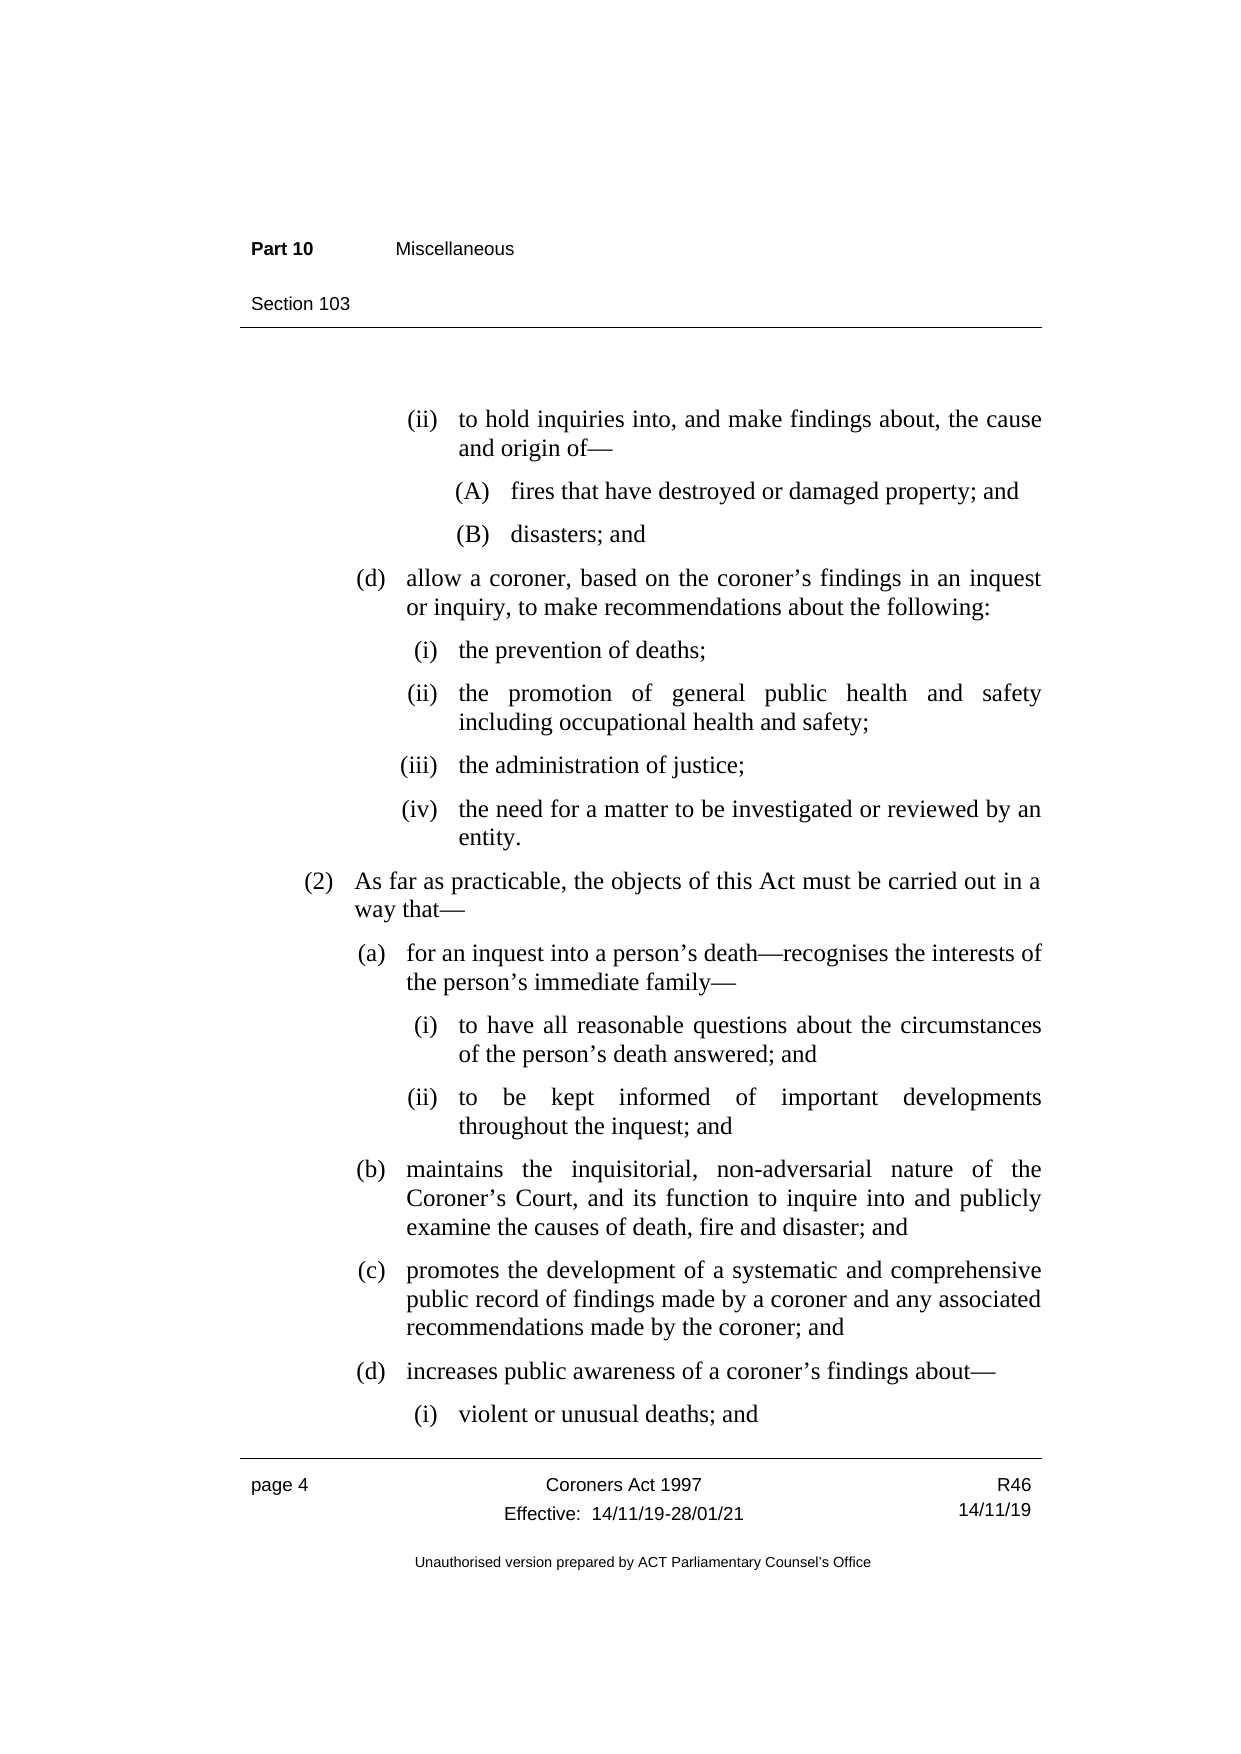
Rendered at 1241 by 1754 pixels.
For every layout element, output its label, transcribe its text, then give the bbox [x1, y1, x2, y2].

text (iv) the need for a matter to be investigated or reviewed by an entity. [239, 794, 1042, 851]
text (i) the prevention of deaths; [239, 635, 1042, 664]
text (ii) the promotion of general public health and safety including occupational health and safety; [239, 678, 1042, 736]
text (d) allow a coroner, based on the coroner’s findings in an inquest or inquiry, to make recommendations about the following: [239, 563, 1042, 620]
text (d) increases public awareness of a coroner’s findings about— [239, 1356, 1042, 1384]
text (A) fires that have destroyed or damaged property; and [239, 476, 1042, 505]
text (c) promotes the development of a systematic and comprehensive public record of findings made by a coroner and any associated recommendations made by the coroner; and [239, 1255, 1042, 1341]
text (i) violent or unusual deaths; and [239, 1399, 1042, 1428]
text (ii) to be kept informed of important developments throughout the inquest; and [239, 1082, 1042, 1139]
text (ii) to hold inquiries into, and make findings about, the cause and origin of— [239, 404, 1042, 462]
text (b) maintains the inquisitorial, non-adversarial nature of the Coroner’s Court, and its function to inquire into and publicly examine the causes of death, fire and disaster; and [239, 1154, 1042, 1240]
text (B) disasters; and [239, 519, 1042, 548]
text (i) to have all reasonable questions about the circumstances of the person’s death answered; and [239, 1010, 1042, 1067]
text (2) As far as practicable, the objects of this Act must be carried out in a way that— [239, 866, 1042, 923]
text (a) for an inquest into a person’s death—recognises the interests of the person’s immediate family— [239, 938, 1042, 995]
text (iii) the administration of justice; [239, 750, 1042, 779]
